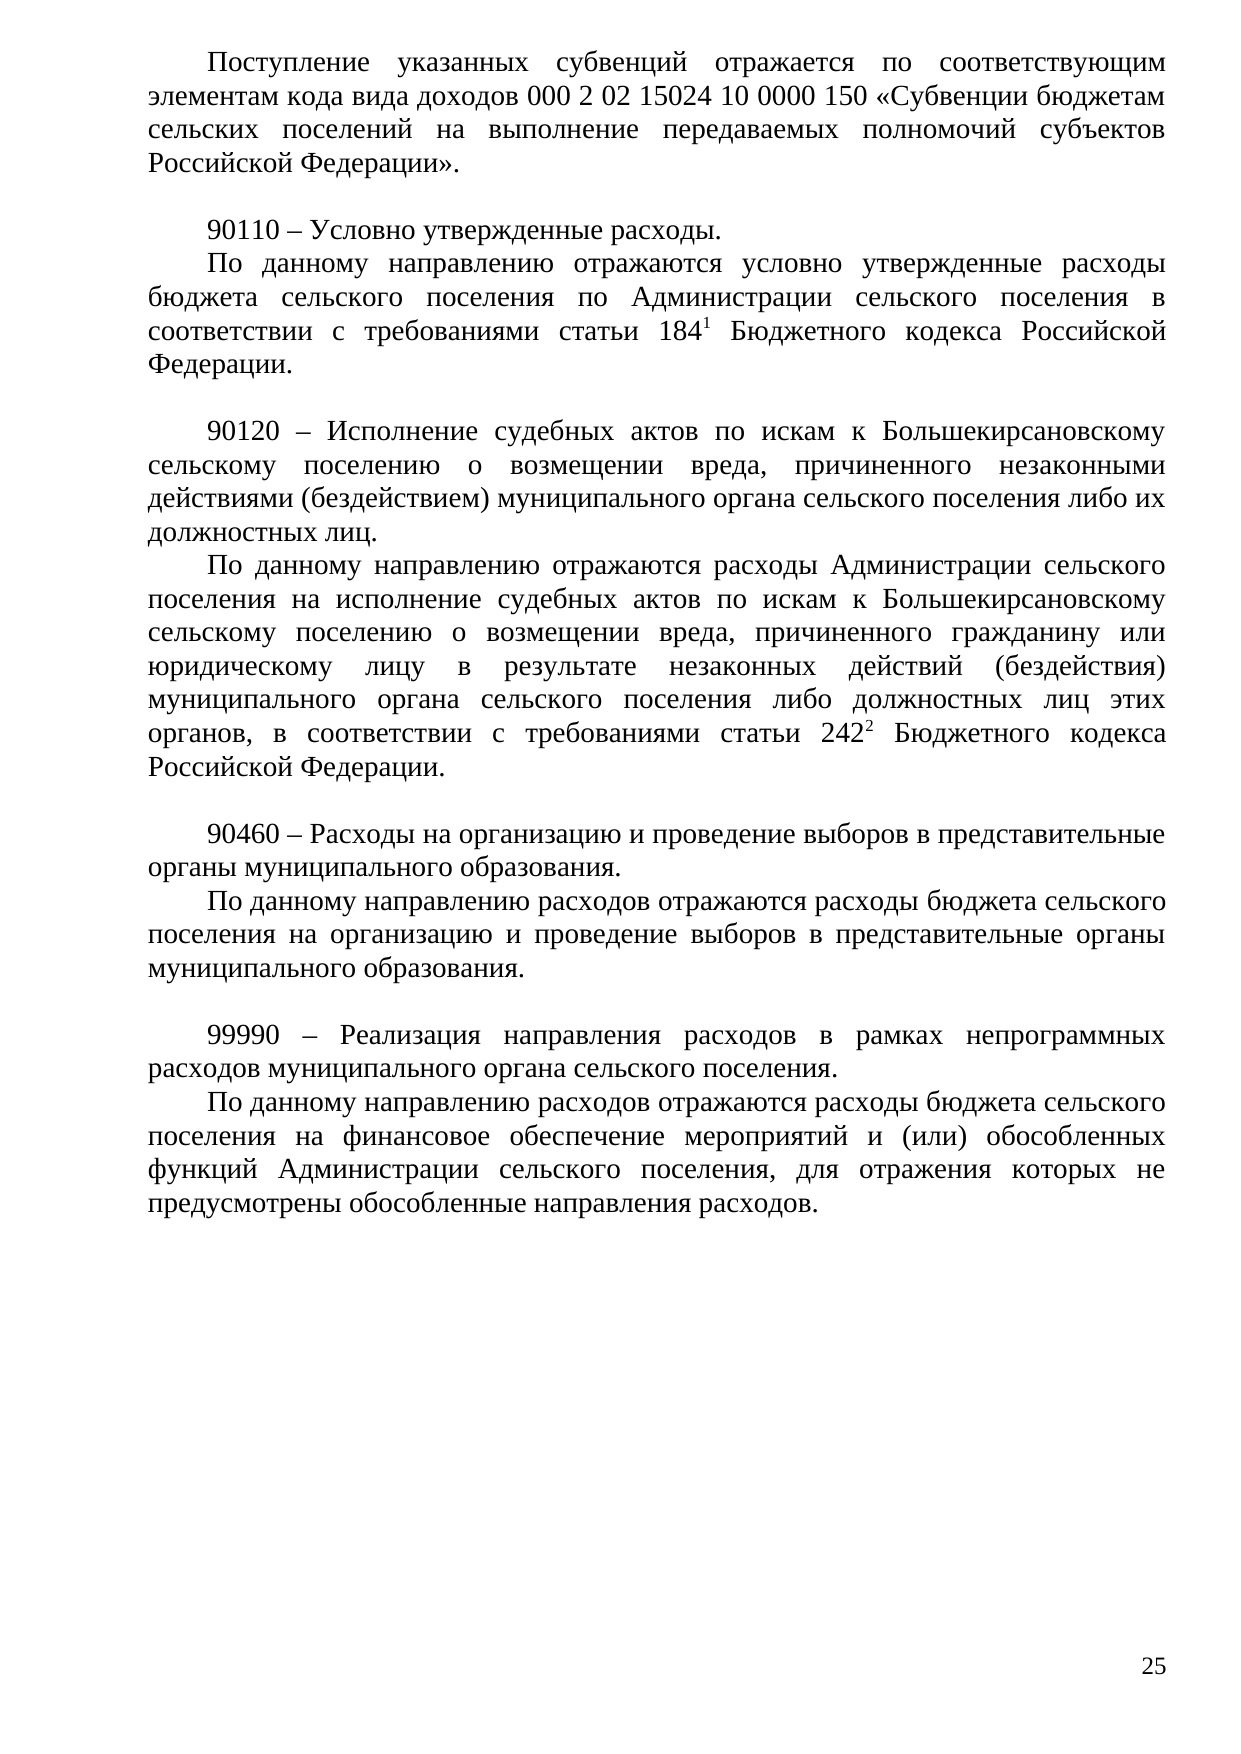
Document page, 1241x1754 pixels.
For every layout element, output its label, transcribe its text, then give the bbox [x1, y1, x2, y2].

text 90460 – Расходы на организацию и проведение выборов в представительные органы муниципального образования. [148, 816, 1167, 883]
text 90110 – Условно утвержденные расходы. [148, 212, 1167, 246]
text По данному направлению отражаются расходы Администрации сельского поселения на исполнение судебных актов по искам к Большекирсановскому сельскому поселению о возмещении вреда, причиненного гражданину или юридическому лицу в результате незаконных действий (бездействия) муниципального органа сельского поселения либо должностных лиц этих органов, в соответствии с требованиями статьи 2422 Бюджетного кодекса Российской Федерации. [148, 547, 1167, 782]
text По данному направлению отражаются условно утвержденные расходы бюджета сельского поселения по Администрации сельского поселения в соответствии с требованиями статьи 1841 Бюджетного кодекса Российской Федерации. [148, 246, 1167, 380]
text 90120 – Исполнение судебных актов по искам к Большекирсановскому сельскому поселению о возмещении вреда, причиненного незаконными действиями (бездействием) муниципального органа сельского поселения либо их должностных лиц. [148, 413, 1167, 547]
text 99990 – Реализация направления расходов в рамках непрограммных расходов муниципального органа сельского поселения. [148, 1017, 1167, 1084]
text По данному направлению расходов отражаются расходы бюджета сельского поселения на финансовое обеспечение мероприятий и (или) обособленных функций Администрации сельского поселения, для отражения которых не предусмотрены обособленные направления расходов. [148, 1084, 1167, 1218]
text Поступление указанных субвенций отражается по соответствующим элементам кода вида доходов 000 2 02 15024 10 0000 150 «Субвенции бюджетам сельских поселений на выполнение передаваемых полномочий субъектов Российской Федерации». [148, 44, 1167, 178]
text По данному направлению расходов отражаются расходы бюджета сельского поселения на организацию и проведение выборов в представительные органы муниципального образования. [148, 883, 1167, 983]
